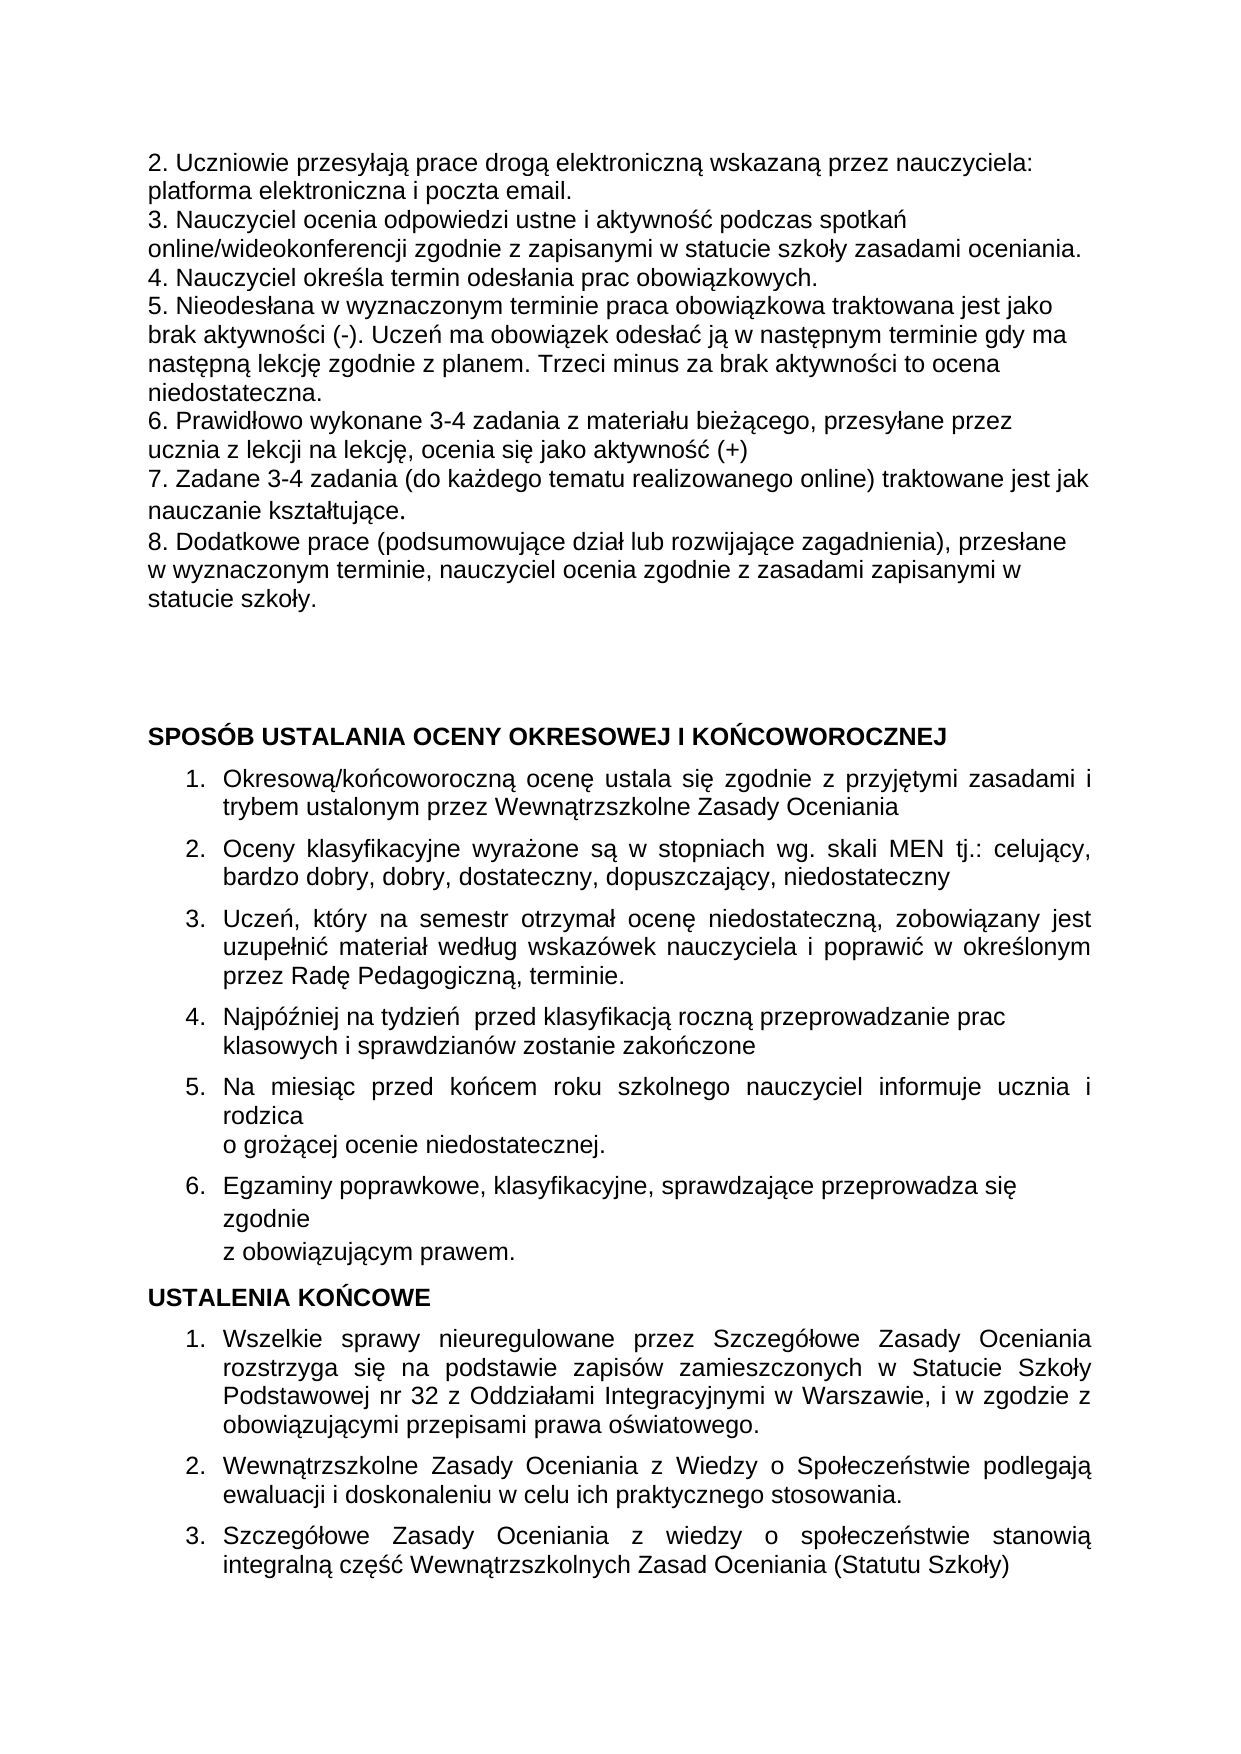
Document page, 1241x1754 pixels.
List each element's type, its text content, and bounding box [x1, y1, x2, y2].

list Wszelkie sprawy nieuregulowane przez Szczegółowe Zasady Oceniania rozstrzyga się na podstawie zapisów zamieszczonych w Statucie Szkoły Podstawowej nr 32 z Oddziałami Integracyjnymi w Warszawie, i w zgodzie z obowiązującymi przepisami prawa oświatowego. [185, 1324, 1093, 1439]
text USTALENIA KOŃCOWE [148, 1283, 1093, 1311]
list Oceny klasyfikacyjne wyrażone są w stopniach wg. skali MEN tj.: celujący, bardzo dobry, dobry, dostateczny, dopuszczający, niedostateczny [185, 833, 1093, 891]
list Najpóźniej na tydzień przed klasyfikacją roczną przeprowadzanie prac klasowych i sprawdzianów zostanie zakończone [185, 1002, 1093, 1060]
list Okresową/końcoworoczną ocenę ustala się zgodnie z przyjętymi zasadami i trybem ustalonym przez Wewnątrzszkolne Zasady Oceniania [185, 763, 1093, 821]
list Wewnątrzszkolne Zasady Oceniania z Wiedzy o Społeczeństwie podlegają ewaluacji i doskonaleniu w celu ich praktycznego stosowania. [185, 1451, 1093, 1509]
list Na miesiąc przed końcem roku szkolnego nauczyciel informuje ucznia i rodzica o grożącej ocenie niedostatecznej. [185, 1072, 1093, 1158]
list Szczegółowe Zasady Oceniania z wiedzy o społeczeństwie stanowią integralną część Wewnątrzszkolnych Zasad Oceniania (Statutu Szkoły) [185, 1521, 1093, 1579]
list Egzaminy poprawkowe, klasyfikacyjne, sprawdzające przeprowadza się zgodnie z obowiązującym prawem. [185, 1171, 1093, 1266]
text SPOSÓB USTALANIA OCENY OKRESOWEJ I KOŃCOWOROCZNEJ [148, 722, 1093, 751]
list Uczeń, który na semestr otrzymał ocenę niedostateczną, zobowiązany jest uzupełnić materiał według wskazówek nauczyciela i poprawić w określonym przez Radę Pedagogiczną, terminie. [185, 903, 1093, 990]
